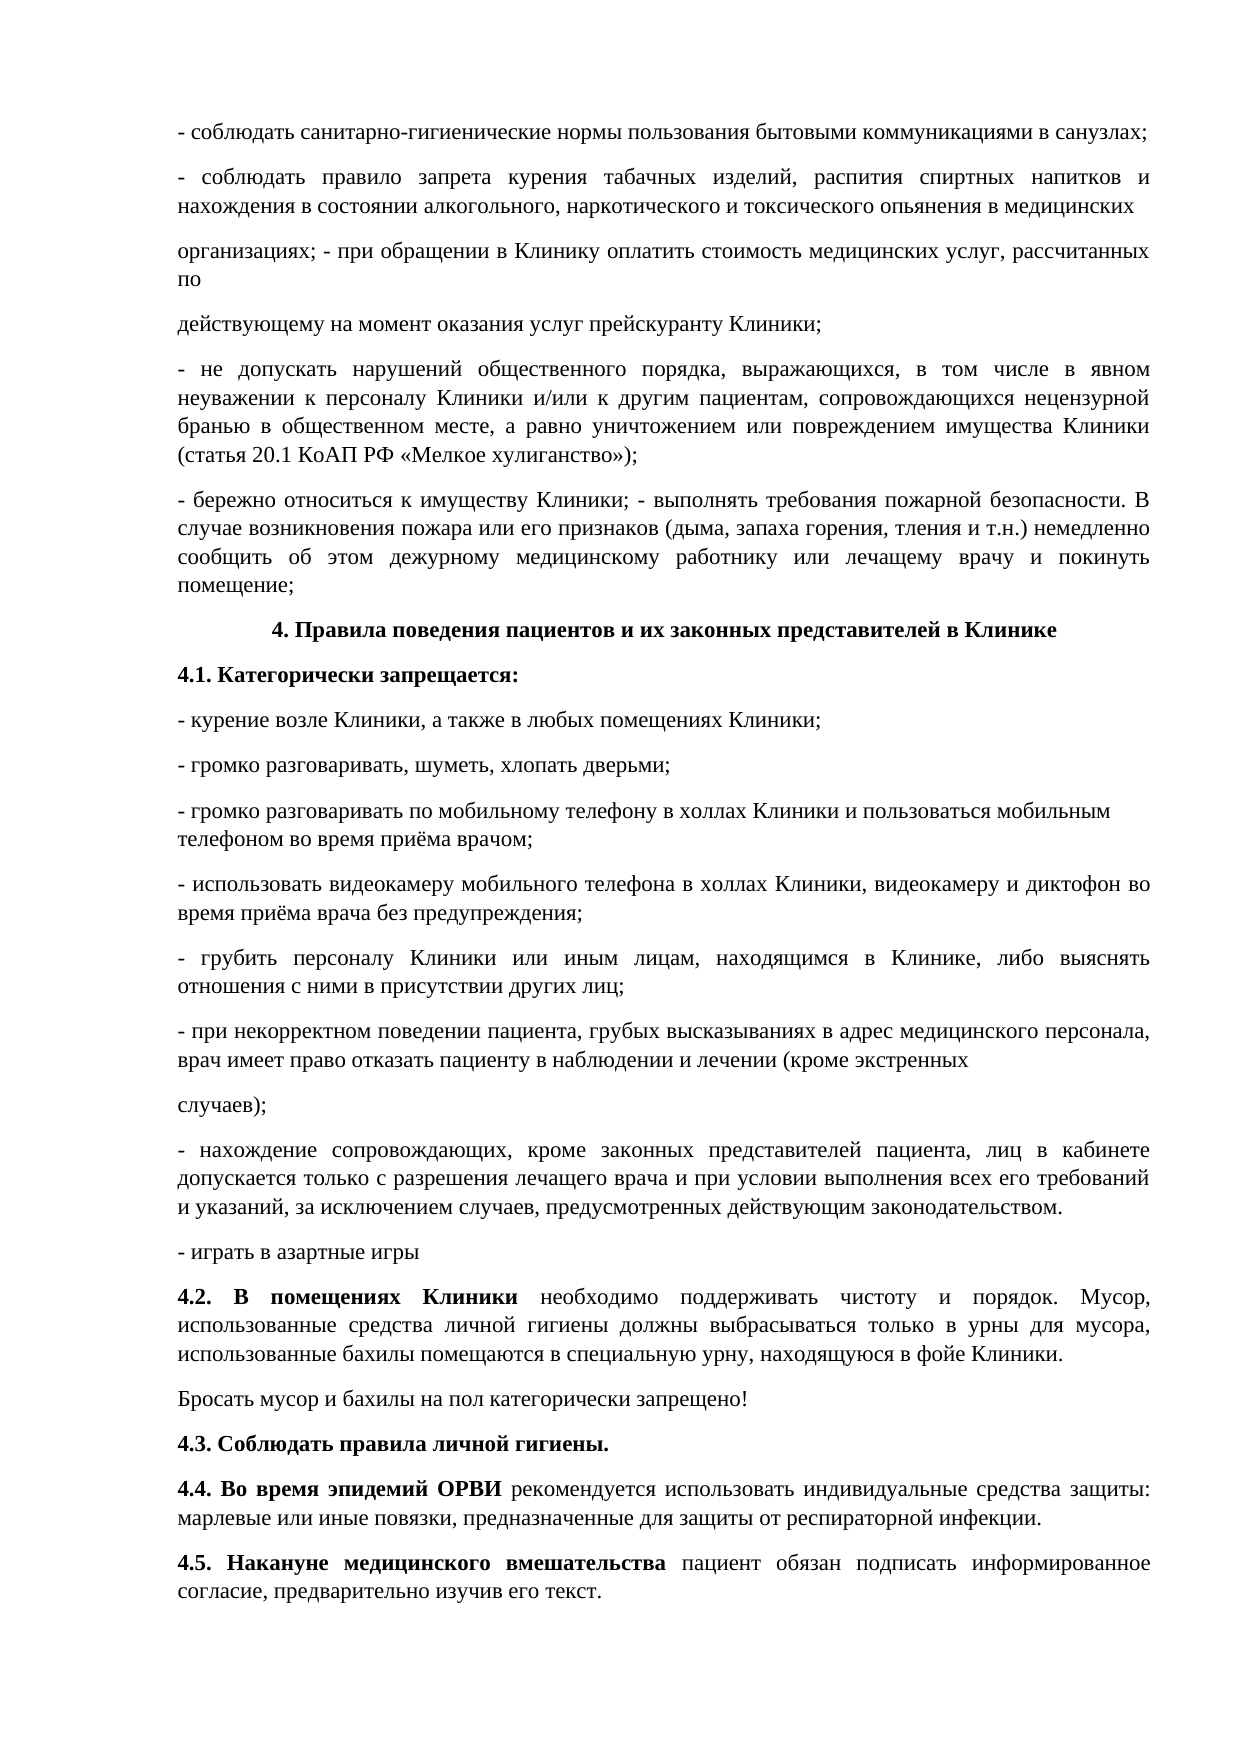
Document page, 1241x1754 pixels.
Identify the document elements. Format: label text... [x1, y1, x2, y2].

text - громко разговаривать по мобильному телефону в холлах Клиники и пользоваться мобильным телефоном во время приёма врачом; [177, 797, 1152, 851]
text - курение возле Клиники, а также в любых помещениях Клиники; [177, 706, 1152, 733]
text - нахождение сопровождающих, кроме законных представителей пациента, лиц в кабинете допускается только с разрешения лечащего врача и при условии выполнения всех его требований и указаний, за исключением случаев, предусмотренных действующим законодательством. [177, 1136, 1152, 1219]
text - использовать видеокамеру мобильного телефона в холлах Клиники, видеокамеру и диктофон во время приёма врача без предупреждения; [177, 870, 1152, 925]
text Бросать мусор и бахилы на пол категорически запрещено! [177, 1385, 1152, 1411]
text - бережно относиться к имуществу Клиники; - выполнять требования пожарной безопасности. В случае возникновения пожара или его признаков (дыма, запаха горения, тления и т.н.) немедленно сообщить об этом дежурному медицинскому работнику или лечащему врачу и покинуть помещение; [177, 486, 1152, 597]
text 4. Правила поведения пациентов и их законных представителей в Клинике [177, 616, 1152, 643]
text - при некорректном поведении пациента, грубых высказываниях в адрес медицинского персонала, врач имеет право отказать пациенту в наблюдении и лечении (кроме экстренных [177, 1017, 1152, 1072]
text - соблюдать санитарно-гигиенические нормы пользования бытовыми коммуникациями в санузлах; [177, 118, 1152, 144]
text случаев); [177, 1091, 1152, 1117]
text 4.1. Категорически запрещается: [177, 661, 1152, 688]
text - играть в азартные игры [177, 1238, 1152, 1264]
text - не допускать нарушений общественного порядка, выражающихся, в том числе в явном неуважении к персоналу Клиники и/или к другим пациентам, сопровождающихся нецензурной бранью в общественном месте, а равно уничтожением или повреждением имущества Клиники (статья 20.1 КоАП РФ «Мелкое хулиганство»); [177, 355, 1152, 467]
text организациях; - при обращении в Клинику оплатить стоимость медицинских услуг, рассчитанных по [177, 237, 1152, 292]
text - соблюдать правило запрета курения табачных изделий, распития спиртных напитков и нахождения в состоянии алкогольного, наркотического и токсического опьянения в медицинских [177, 163, 1152, 218]
text - грубить персоналу Клиники или иным лицам, находящимся в Клинике, либо выяснять отношения с ними в присутствии других лиц; [177, 944, 1152, 998]
text 4.5. Накануне медицинского вмешательства пациент обязан подписать информированное согласие, предварительно изучив его текст. [177, 1549, 1152, 1603]
text - громко разговаривать, шуметь, хлопать дверьми; [177, 752, 1152, 778]
text действующему на момент оказания услуг прейскуранту Клиники; [177, 310, 1152, 337]
text 4.2. В помещениях Клиники необходимо поддерживать чистоту и порядок. Мусор, использованные средства личной гигиены должны выбрасываться только в урны для мусора, использованные бахилы помещаются в специальную урну, находящуюся в фойе Клиники. [177, 1283, 1152, 1366]
text 4.3. Соблюдать правила личной гигиены. [177, 1430, 1152, 1456]
text 4.4. Во время эпидемий ОРВИ рекомендуется использовать индивидуальные средства защиты: марлевые или иные повязки, предназначенные для защиты от респираторной инфекции. [177, 1475, 1152, 1530]
